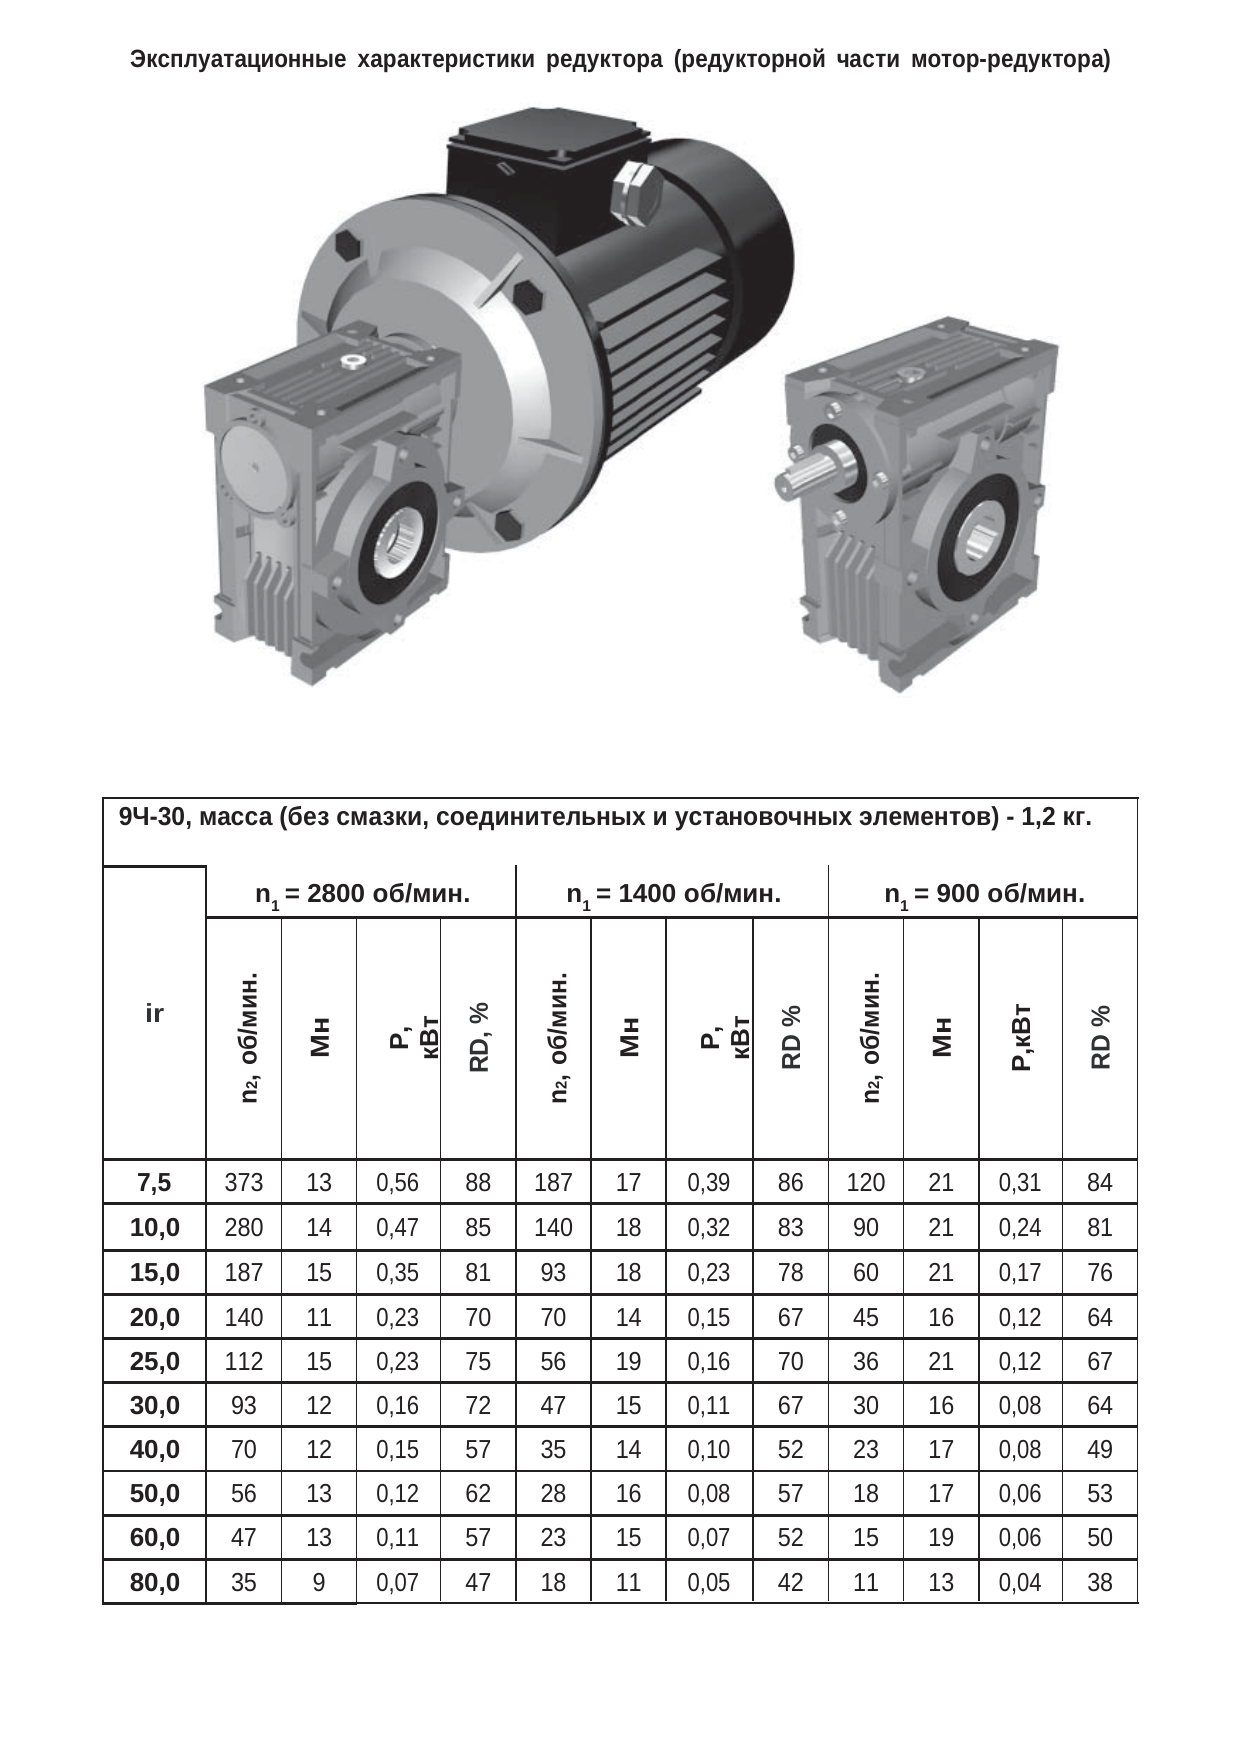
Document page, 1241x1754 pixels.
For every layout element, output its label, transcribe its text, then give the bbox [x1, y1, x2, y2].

table_cell 0,11 [357, 1517, 440, 1558]
table_cell 0,06 [980, 1517, 1062, 1558]
table_cell 72 [441, 1384, 515, 1425]
table_cell 70 [754, 1340, 828, 1381]
table_cell 52 [754, 1428, 828, 1469]
table_cell 12 [282, 1384, 356, 1425]
table_cell 0,12 [357, 1472, 440, 1514]
table_cell 50,0 [104, 1472, 205, 1514]
table_cell 112 [207, 1340, 281, 1381]
table_header 9Ч-30, масса (без смазки, соединительных и установочных элементов) - 1,2 кг. [104, 799, 1137, 865]
table_cell 21 [904, 1205, 978, 1249]
table_cell 0,07 [357, 1561, 441, 1602]
table_cell 140 [207, 1296, 281, 1337]
table_cell 0,06 [980, 1472, 1062, 1514]
table_cell 0,08 [980, 1428, 1062, 1469]
table_cell 30 [829, 1384, 903, 1425]
table_cell Мн [904, 919, 978, 1158]
table_cell n2, об/мин. [207, 919, 281, 1158]
table_cell n2, об/мин. [829, 919, 903, 1158]
table_cell 140 [517, 1205, 590, 1249]
table_cell 0,10 [667, 1428, 752, 1469]
table_cell 93 [207, 1384, 281, 1425]
table_cell 0,17 [980, 1252, 1062, 1293]
table_cell 67 [754, 1384, 828, 1425]
table_cell 0,16 [357, 1384, 440, 1425]
table_cell 23 [829, 1428, 903, 1469]
table_cell 11 [591, 1561, 666, 1602]
table_cell 15 [282, 1252, 356, 1293]
table_cell 47 [441, 1561, 516, 1602]
table_cell 57 [754, 1472, 828, 1514]
table_cell 75 [441, 1340, 515, 1381]
table_cell 0,12 [980, 1340, 1062, 1381]
table_cell 84 [1063, 1161, 1137, 1202]
table_cell 0,35 [357, 1252, 440, 1293]
table_cell 56 [517, 1340, 590, 1381]
table_cell 0,08 [980, 1384, 1062, 1425]
table_cell 15 [829, 1517, 903, 1558]
table_cell 15,0 [104, 1252, 205, 1293]
table_cell 86 [754, 1161, 828, 1202]
table_cell 85 [441, 1205, 515, 1249]
table_cell 35 [517, 1428, 590, 1469]
table_cell 21 [904, 1161, 978, 1202]
table_cell ir [104, 868, 205, 1158]
table_cell 0,56 [357, 1161, 440, 1202]
table_cell 15 [592, 1384, 665, 1425]
table_cell 81 [441, 1252, 515, 1293]
table_cell 35 [207, 1561, 281, 1602]
table_cell 80,0 [104, 1561, 205, 1602]
table_cell 11 [828, 1561, 903, 1602]
table_cell 47 [517, 1384, 590, 1425]
table_cell 19 [592, 1340, 665, 1381]
table_cell 47 [207, 1517, 281, 1558]
table_cell 280 [207, 1205, 281, 1249]
table_cell 90 [829, 1205, 903, 1249]
table_cell 57 [441, 1428, 515, 1469]
table_cell 38 [1062, 1561, 1137, 1602]
table_cell 30,0 [104, 1384, 205, 1425]
table_cell 17 [592, 1161, 665, 1202]
table_cell 16 [904, 1384, 978, 1425]
table_cell 373 [207, 1161, 281, 1202]
table_cell RD % [1063, 919, 1137, 1158]
table_cell 14 [592, 1428, 665, 1469]
text Эксплуатационные характеристики редуктора (редукторной части мотор-редуктора) [59, 44, 1181, 73]
table_cell 16 [904, 1296, 978, 1337]
table_cell 0,39 [667, 1161, 752, 1202]
table_cell 187 [517, 1161, 590, 1202]
table_cell 70 [441, 1296, 515, 1337]
table_cell 17 [904, 1472, 978, 1514]
table_cell 0,15 [667, 1296, 752, 1337]
table_cell 64 [1063, 1296, 1137, 1337]
table_cell 0,15 [357, 1428, 440, 1469]
table_cell 0,11 [667, 1384, 752, 1425]
table_cell RD % [754, 919, 828, 1158]
table_cell n1 = 900 об/мин. [829, 865, 1137, 916]
table_cell 15 [592, 1517, 665, 1558]
table_cell 23 [517, 1517, 590, 1558]
table_cell 7,5 [104, 1161, 205, 1202]
table_cell 20,0 [104, 1296, 205, 1337]
table_cell 0,16 [667, 1340, 752, 1381]
table_cell 21 [904, 1340, 978, 1381]
table_cell 0,05 [666, 1561, 753, 1602]
table_cell 13 [904, 1561, 979, 1602]
table_cell 81 [1063, 1205, 1137, 1249]
table_cell 76 [1063, 1252, 1137, 1293]
table_cell 15 [282, 1340, 356, 1381]
table_cell 16 [592, 1472, 665, 1514]
table_cell 83 [754, 1205, 828, 1249]
table_cell Мн [592, 919, 665, 1158]
table_cell 67 [754, 1296, 828, 1337]
table_cell n1 = 1400 об/мин. [517, 865, 828, 916]
table_cell 57 [441, 1517, 515, 1558]
table_cell 0,47 [357, 1205, 440, 1249]
table_cell 0,07 [667, 1517, 752, 1558]
table_cell n2, об/мин. [517, 919, 590, 1158]
table_cell 18 [592, 1205, 665, 1249]
table_cell P, кВт [667, 919, 752, 1158]
table_cell 0,12 [980, 1296, 1062, 1337]
table_cell 60 [829, 1252, 903, 1293]
table_cell 40,0 [104, 1428, 205, 1469]
table_cell 0,32 [667, 1205, 752, 1249]
table_cell 53 [1063, 1472, 1137, 1514]
table_cell 60,0 [104, 1517, 205, 1558]
table_cell 70 [207, 1428, 281, 1469]
table_cell 36 [829, 1340, 903, 1381]
table_cell 45 [829, 1296, 903, 1337]
table_cell 18 [829, 1472, 903, 1514]
table_cell 0,08 [667, 1472, 752, 1514]
table_cell 25,0 [104, 1340, 205, 1381]
table_cell 10,0 [104, 1205, 205, 1249]
table_cell 0,23 [357, 1340, 440, 1381]
picture [179, 102, 1098, 698]
table_cell Мн [282, 919, 356, 1158]
table_cell RD, % [441, 919, 515, 1158]
table_cell 42 [753, 1561, 828, 1602]
table_cell 28 [517, 1472, 590, 1514]
table_cell 0,04 [979, 1561, 1062, 1602]
table_cell 78 [754, 1252, 828, 1293]
table_cell 9 [282, 1561, 356, 1602]
table_cell 13 [282, 1517, 356, 1558]
table_cell P, кВт [357, 919, 440, 1158]
table_cell 11 [282, 1296, 356, 1337]
table_cell 187 [207, 1252, 281, 1293]
table_cell P,кВт [980, 919, 1062, 1158]
table_cell 88 [441, 1161, 515, 1202]
table_cell 93 [517, 1252, 590, 1293]
table_cell 18 [516, 1561, 591, 1602]
table_cell 70 [517, 1296, 590, 1337]
table_cell 62 [441, 1472, 515, 1514]
table_cell 120 [829, 1161, 903, 1202]
table_cell 13 [282, 1472, 356, 1514]
table_cell 0,31 [980, 1161, 1062, 1202]
table_cell 67 [1063, 1340, 1137, 1381]
table_cell 12 [282, 1428, 356, 1469]
table_cell 52 [754, 1517, 828, 1558]
table_cell 49 [1063, 1428, 1137, 1469]
table_cell 0,24 [980, 1205, 1062, 1249]
table_cell 56 [207, 1472, 281, 1514]
table_cell 21 [904, 1252, 978, 1293]
table_cell 19 [904, 1517, 978, 1558]
table_cell 0,23 [357, 1296, 440, 1337]
table_cell 50 [1063, 1517, 1137, 1558]
table_cell 64 [1063, 1384, 1137, 1425]
table_cell 13 [282, 1161, 356, 1202]
table_cell 18 [592, 1252, 665, 1293]
table_cell 14 [592, 1296, 665, 1337]
table_cell n1 = 2800 об/мин. [207, 865, 515, 916]
table_cell 14 [282, 1205, 356, 1249]
table_cell 17 [904, 1428, 978, 1469]
table_cell 0,23 [667, 1252, 752, 1293]
